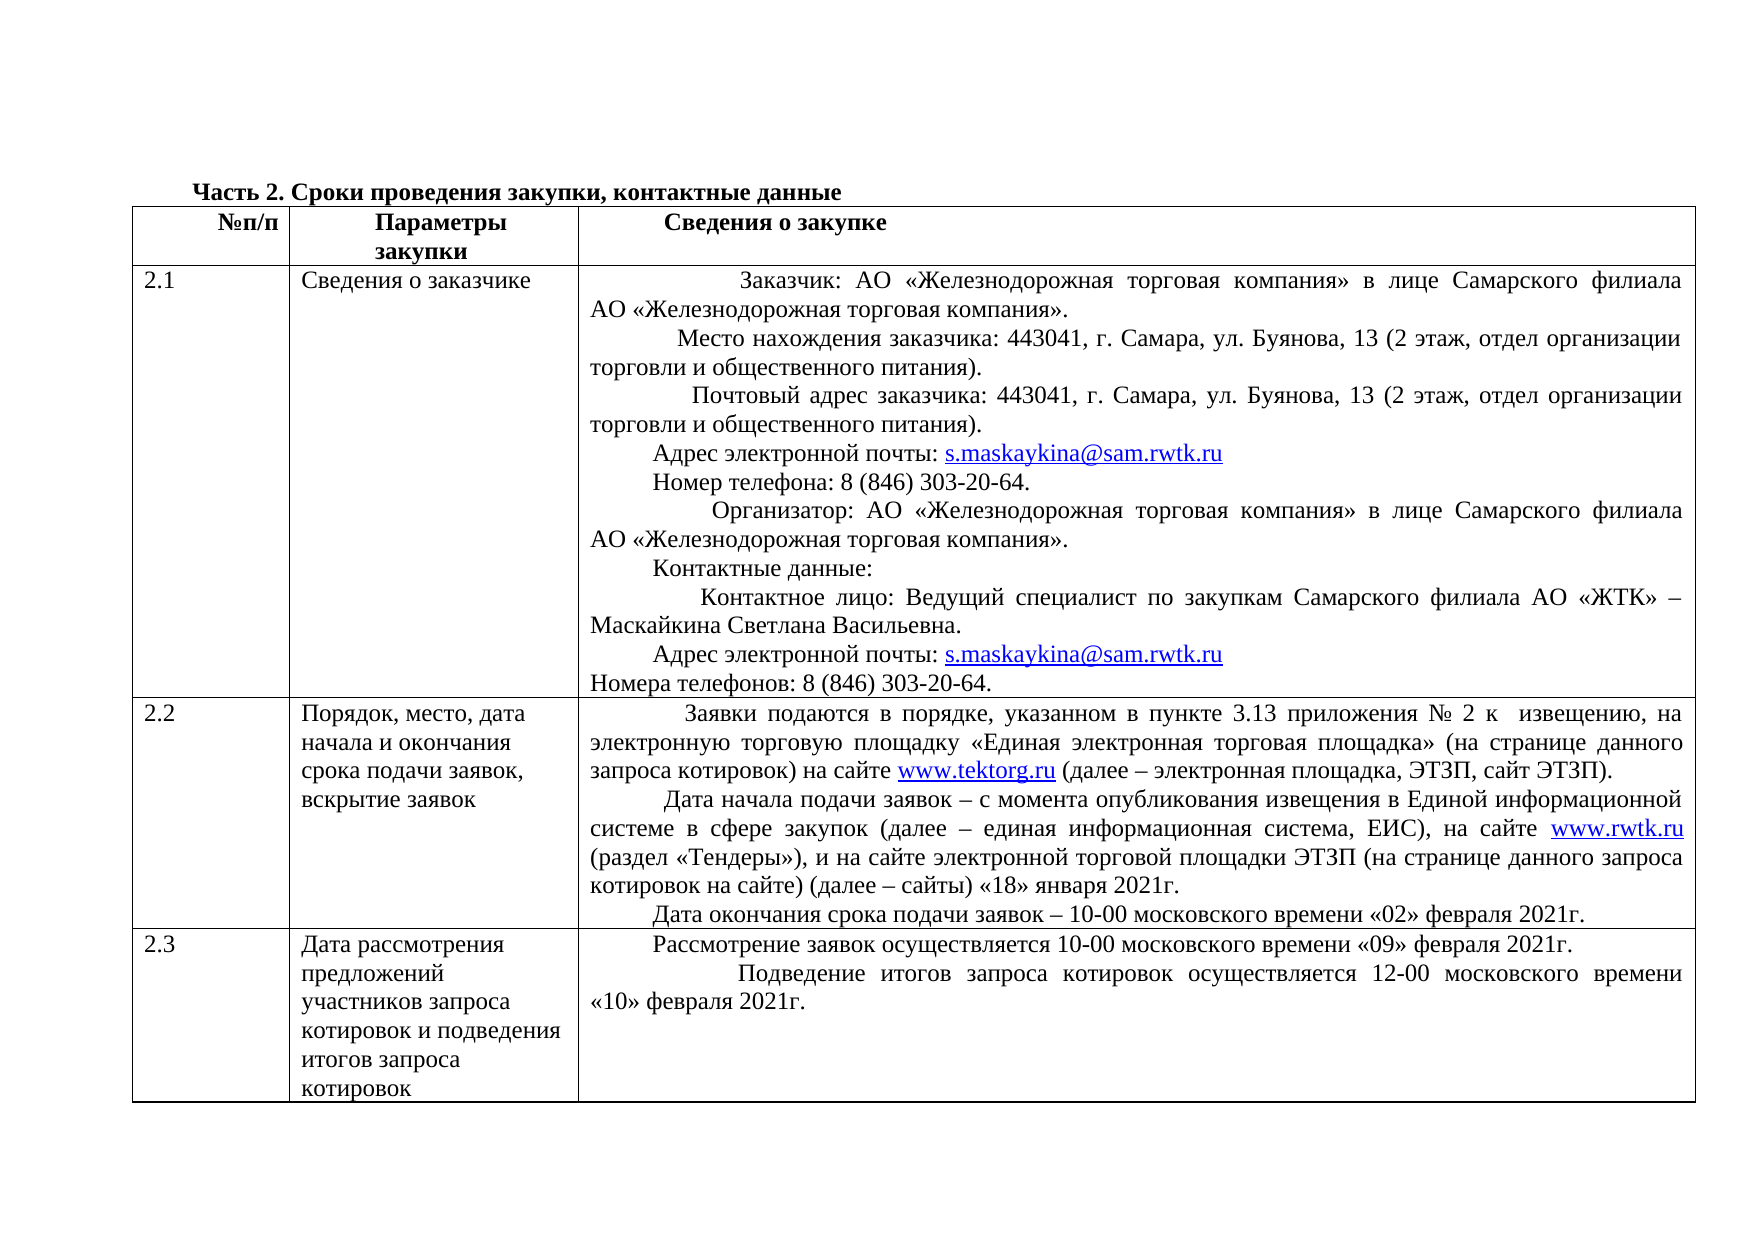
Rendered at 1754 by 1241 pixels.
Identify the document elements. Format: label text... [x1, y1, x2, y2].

table_cell 2.1 [133, 266, 289, 697]
table_header Сведения о закупке [579, 207, 1695, 264]
subtitle Часть 2. Сроки проведения закупки, контактные данные [192, 177, 1604, 206]
table_cell Порядок, место, дата начала и окончания срока подачи заявок, вскрытие заявок [290, 698, 578, 928]
table_header Параметры закупки [290, 207, 578, 264]
table_cell Заказчик: АО «Железнодорожная торговая компания» в лице Самарского филиала АО «Железнодорожная торговая компания». Место нахождения заказчика: 443041, г. Самара, ул. Буянова, 13 (2 этаж, отдел организации торговли и общественного питания). Почтовый адрес заказчика: 443041, г. Самара, ул. Буянова, 13 (2 этаж, отдел организации торговли и общественного питания). Адрес электронной почты: s.maskaykina@sam.rwtk.ru Номер телефона: 8 (846) 303-20-64. Организатор: АО «Железнодорожная торговая компания» в лице Самарского филиала АО «Железнодорожная торговая компания». Контактные данные: Контактное лицо: Ведущий специалист по закупкам Самарского филиала АО «ЖТК» –Маскайкина Светлана Васильевна. Адрес электронной почты: s.maskaykina@sam.rwtk.ru Номера телефонов: 8 (846) 303-20-64. [579, 266, 1695, 697]
table_cell Рассмотрение заявок осуществляется 10-00 московского времени «09» февраля 2021г. Подведение итогов запроса котировок осуществляется 12-00 московского времени «10» февраля 2021г. [579, 929, 1695, 1101]
table_cell 2.2 [133, 698, 289, 928]
table_cell Сведения о заказчике [290, 266, 578, 697]
table_header №п/п [133, 207, 289, 264]
table_cell 2.3 [133, 929, 289, 1101]
table_cell Дата рассмотрения предложений участников запроса котировок и подведения итогов запроса котировок [290, 929, 578, 1101]
table_cell Заявки подаются в порядке, указанном в пункте 3.13 приложения № 2 к извещению, на электронную торговую площадку «Единая электронная торговая площадка» (на странице данного запроса котировок) на сайте www.tektorg.ru (далее – электронная площадка, ЭТЗП, сайт ЭТЗП). Дата начала подачи заявок – с момента опубликования извещения в Единой информационной системе в сфере закупок (далее – единая информационная система, ЕИС), на сайте www.rwtk.ru (раздел «Тендеры»), и на сайте электронной торговой площадки ЭТЗП (на странице данного запроса котировок на сайте) (далее – сайты) «18» января 2021г. Дата окончания срока подачи заявок – 10-00 московского времени «02» февраля 2021г. [579, 698, 1695, 928]
